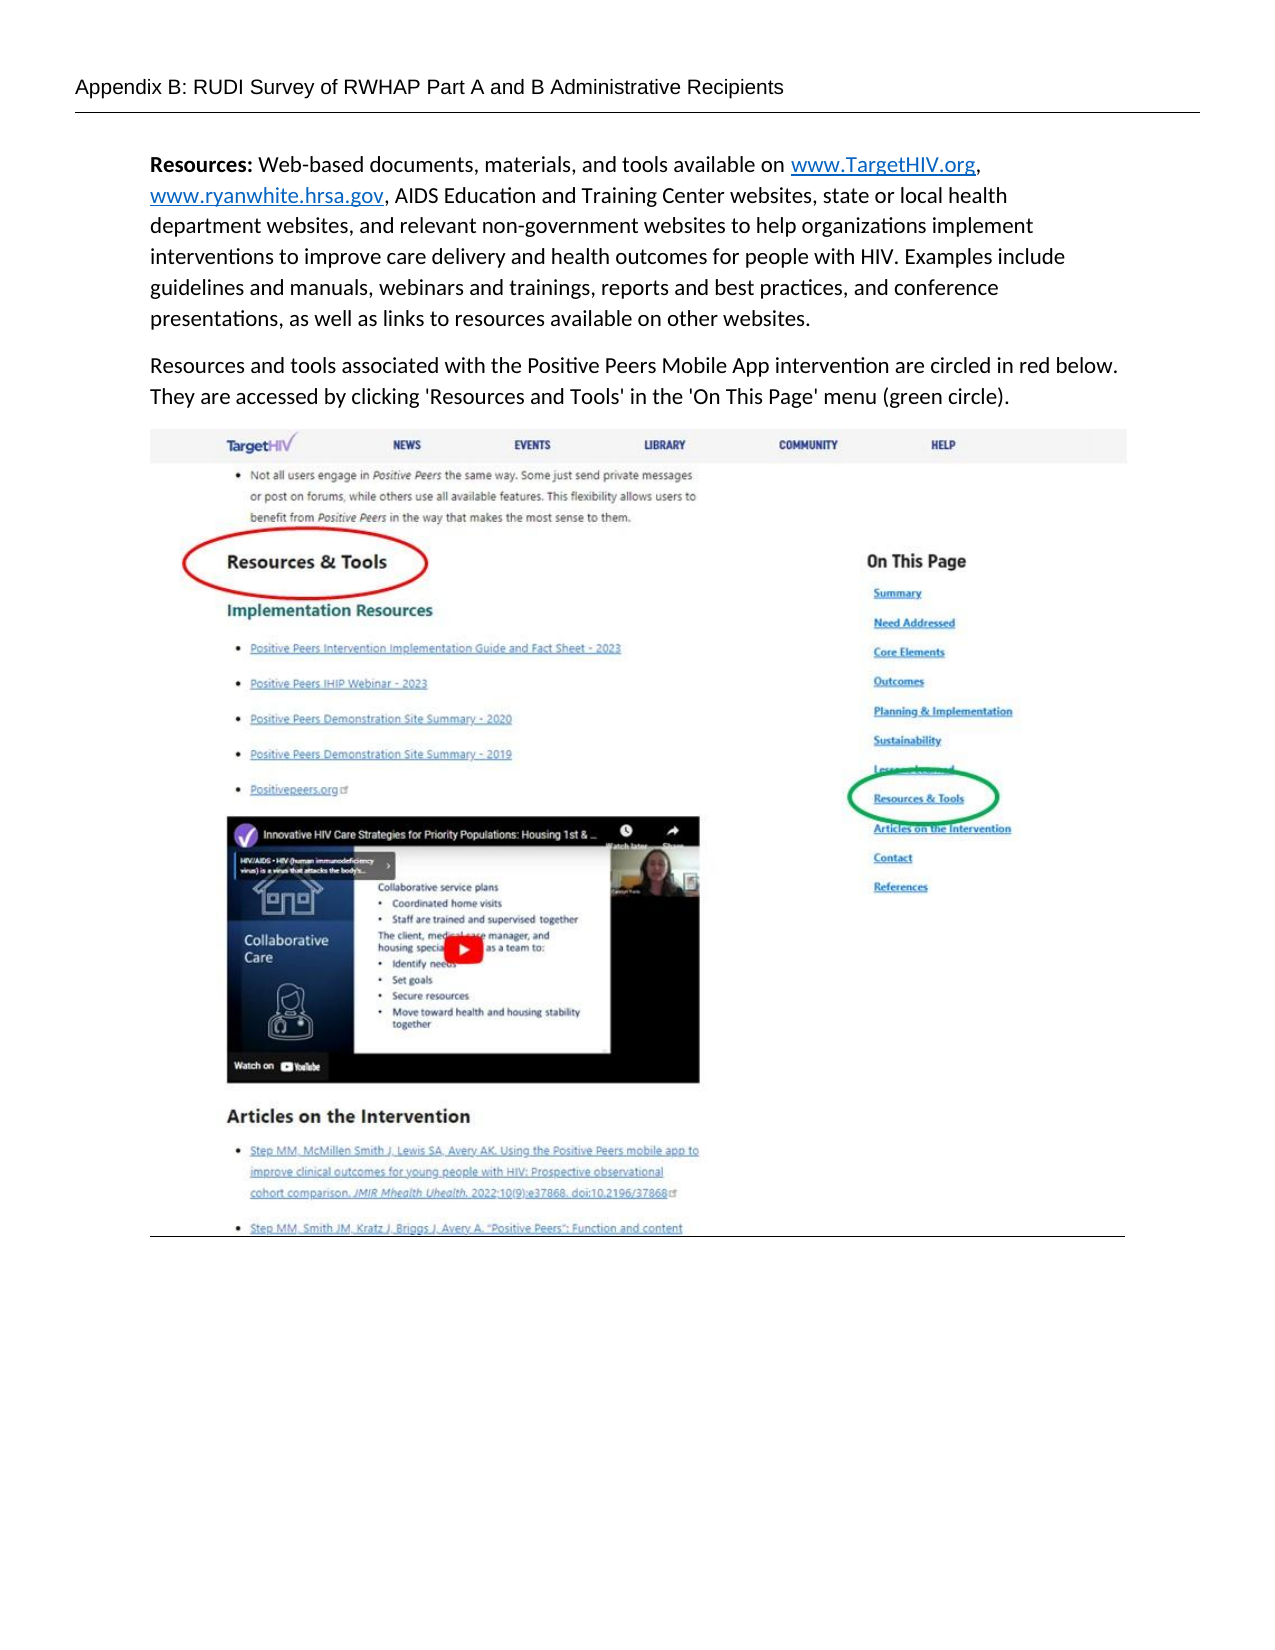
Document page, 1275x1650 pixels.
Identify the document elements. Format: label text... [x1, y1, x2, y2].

picture [150, 429, 1128, 1235]
text Resources: Web-based documents, materials, and tools available on www.TargetHIV.org, www.ryanwhite.hrsa.gov, AIDS Education and Training Center websites, state or local health department websites, and relevant non-government websites to help organizations implement interventions to improve care delivery and health outcomes for people with HIV. Examples include guidelines and manuals, webinars and trainings, reports and best practices, and conference presentations, as well as links to resources available on other websites. [150, 150, 1125, 332]
text Resources and tools associated with the Positive Peers Mobile App intervention are circled in red below. They are accessed by clicking 'Resources and Tools' in the 'On This Page' menu (green circle). [150, 351, 1125, 410]
